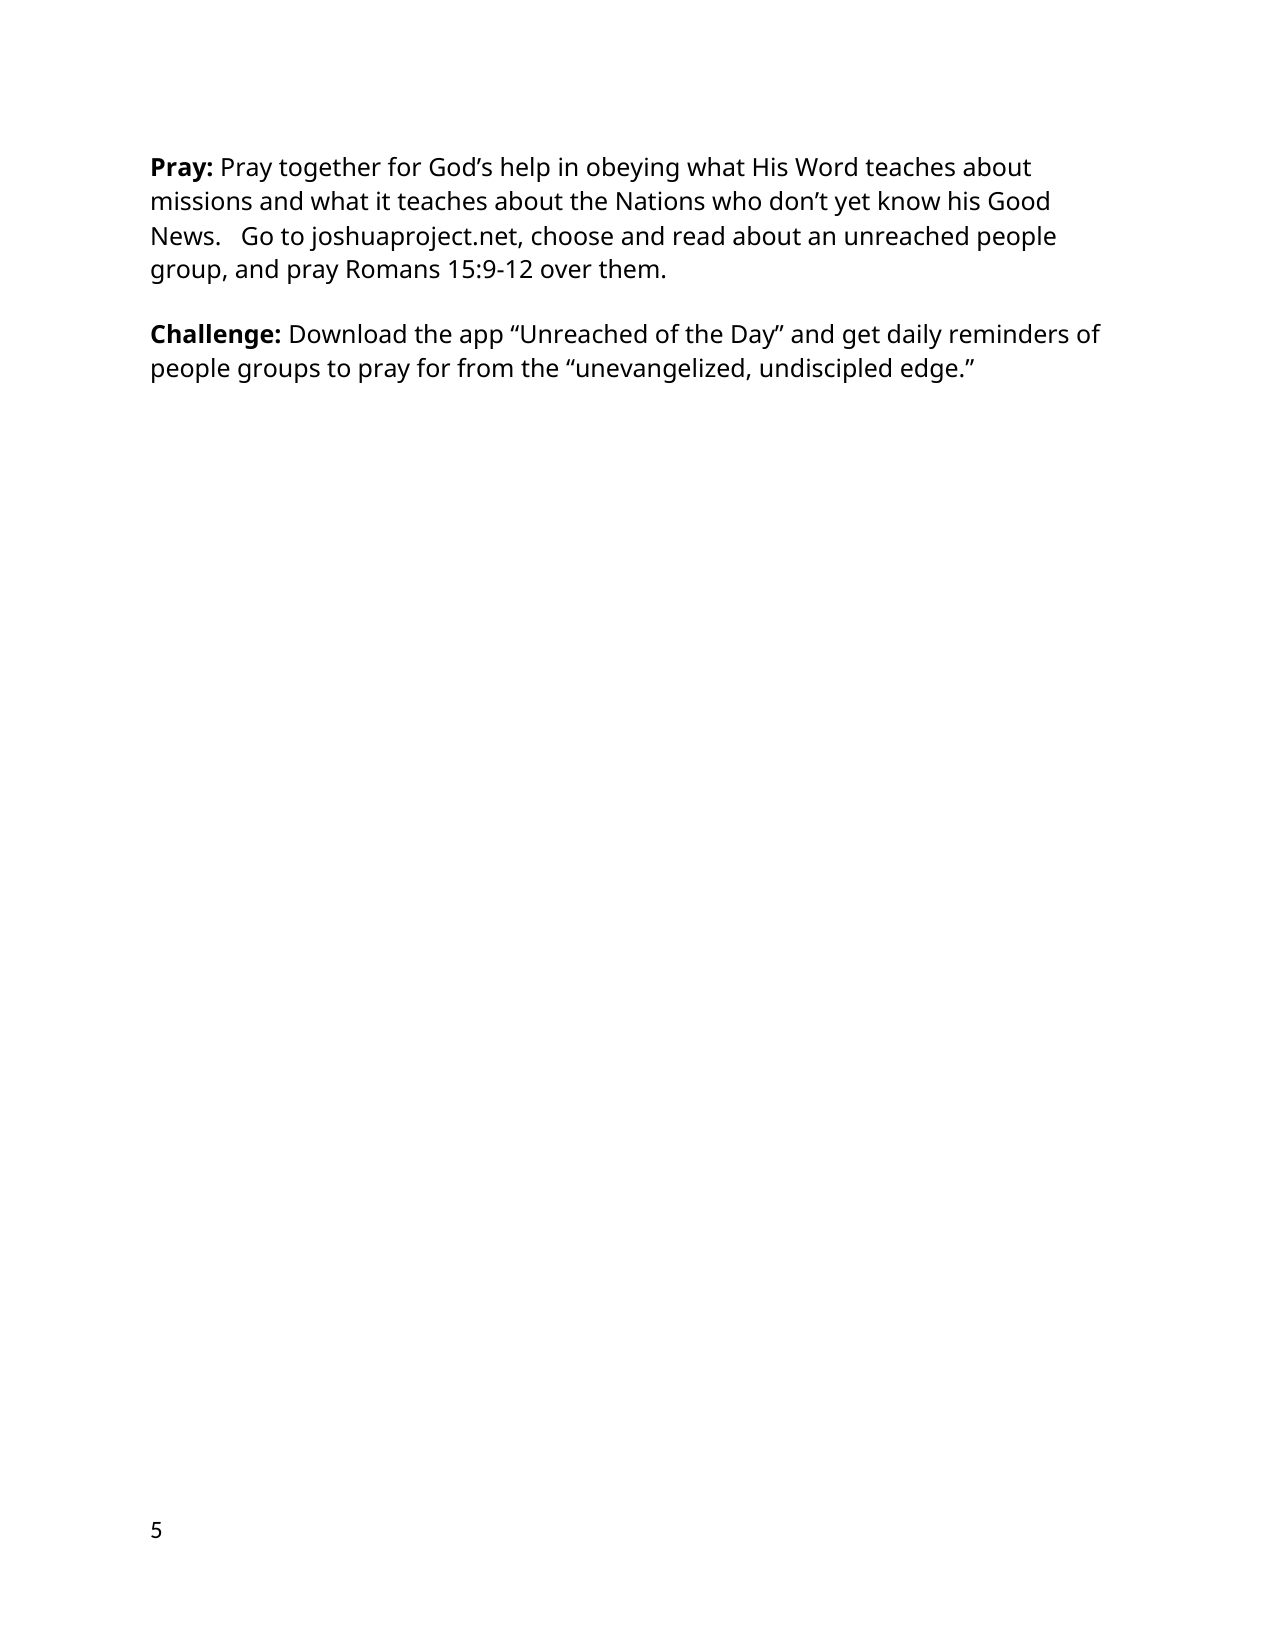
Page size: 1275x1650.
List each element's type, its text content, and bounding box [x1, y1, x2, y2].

text Pray: Pray together for God’s help in obeying what His Word teaches about missions and what it teaches about the Nations who don’t yet know his Good News. Go to joshuaproject.net, choose and read about an unreached people group, and pray Romans 15:9-12 over them. [150, 150, 1125, 317]
text Challenge: Download the app “Unreached of the Day” and get daily reminders of people groups to pray for from the “unevangelized, undiscipled edge.” [150, 317, 1125, 385]
